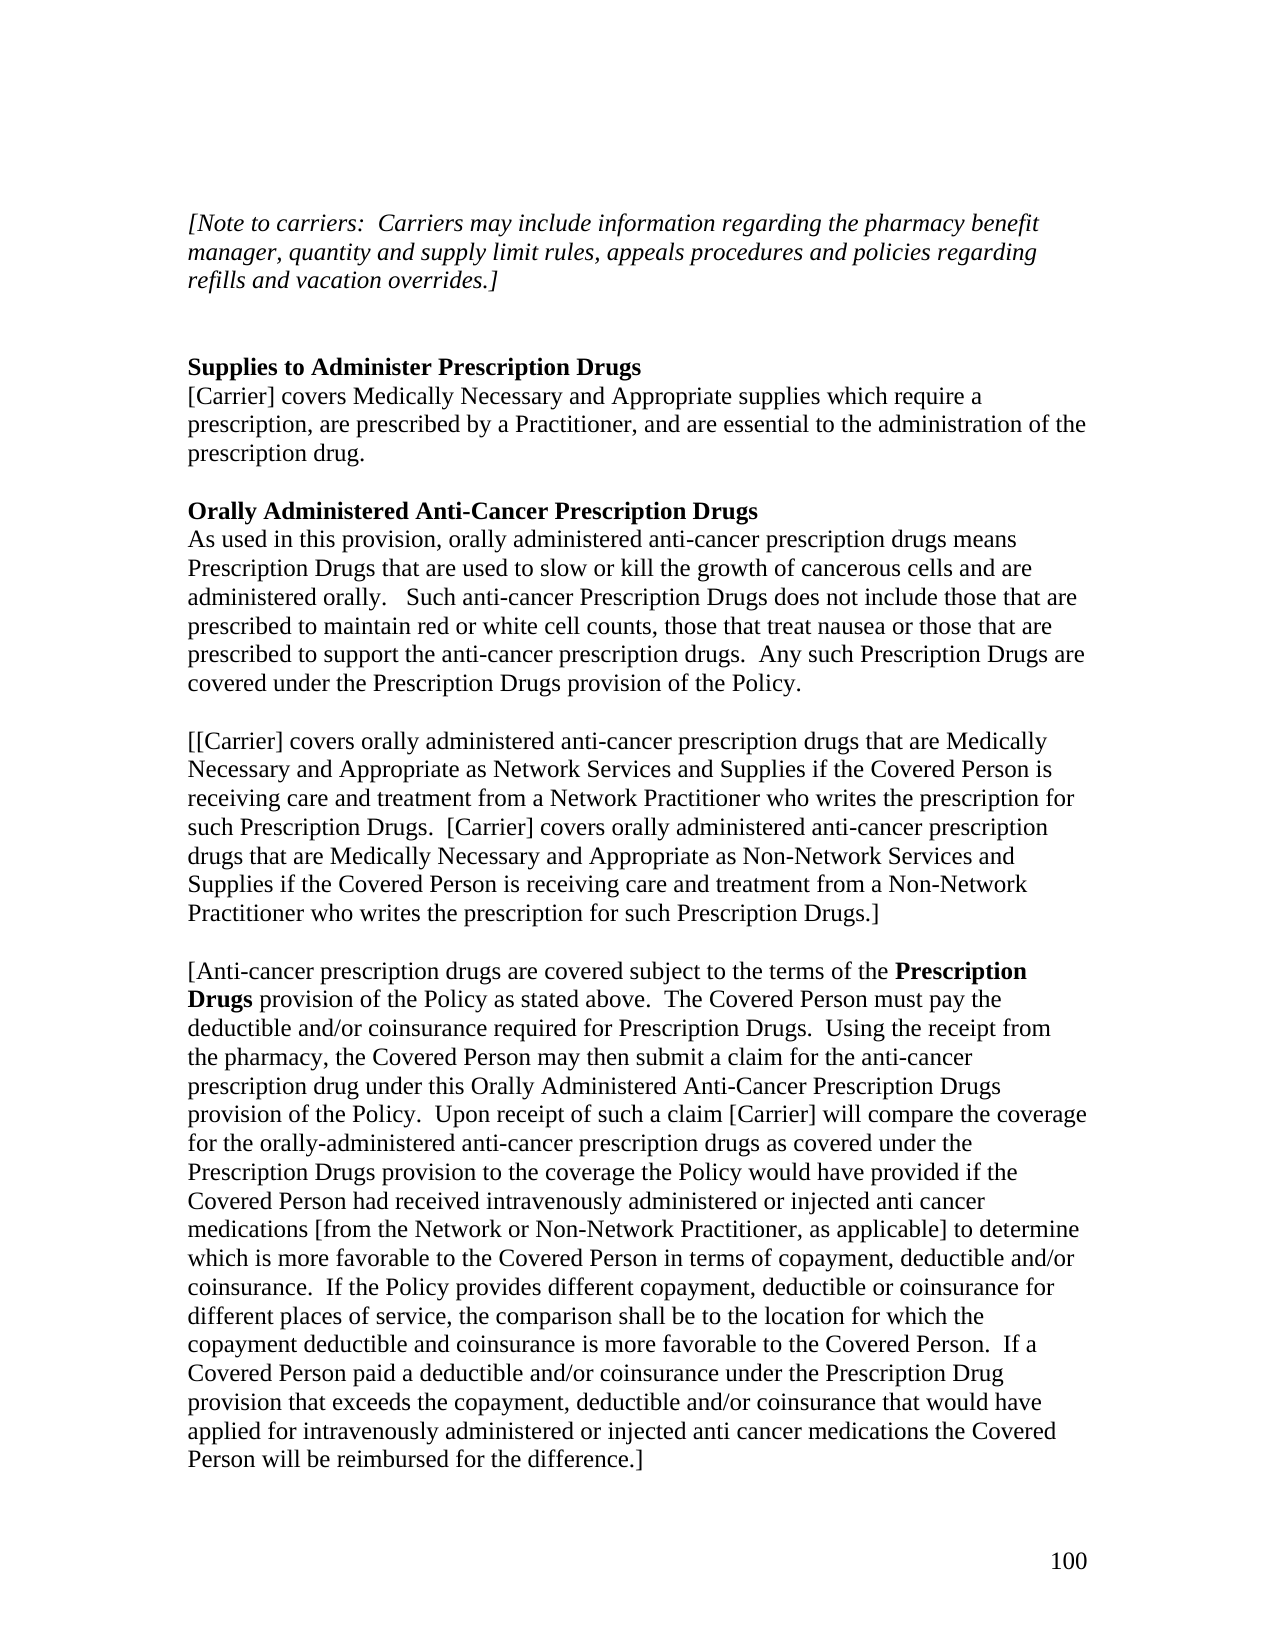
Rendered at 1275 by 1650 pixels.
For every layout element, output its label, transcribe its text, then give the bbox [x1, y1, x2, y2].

text [[Carrier] covers orally administered anti-cancer prescription drugs that are Medically Necessary and Appropriate as Network Services and Supplies if the Covered Person is receiving care and treatment from a Network Practitioner who writes the prescription for such Prescription Drugs. [Carrier] covers orally administered anti-cancer prescription drugs that are Medically Necessary and Appropriate as Non-Network Services and Supplies if the Covered Person is receiving care and treatment from a Non-Network Practitioner who writes the prescription for such Prescription Drugs.] [187, 726, 1087, 927]
text As used in this provision, orally administered anti-cancer prescription drugs means Prescription Drugs that are used to slow or kill the growth of cancerous cells and are administered orally. Such anti-cancer Prescription Drugs does not include those that are prescribed to maintain red or white cell counts, those that treat nausea or those that are prescribed to support the anti-cancer prescription drugs. Any such Prescription Drugs are covered under the Prescription Drugs provision of the Policy. [187, 524, 1087, 697]
text [Carrier] covers Medically Necessary and Appropriate supplies which require a prescription, are prescribed by a Practitioner, and are essential to the administration of the prescription drug. [187, 381, 1087, 467]
text [Anti-cancer prescription drugs are covered subject to the terms of the Prescription Drugs provision of the Policy as stated above. The Covered Person must pay the deductible and/or coinsurance required for Prescription Drugs. Using the receipt from the pharmacy, the Covered Person may then submit a claim for the anti-cancer prescription drug under this Orally Administered Anti-Cancer Prescription Drugs provision of the Policy. Upon receipt of such a claim [Carrier] will compare the coverage for the orally-administered anti-cancer prescription drugs as covered under the Prescription Drugs provision to the coverage the Policy would have provided if the Covered Person had received intravenously administered or injected anti cancer medications [from the Network or Non-Network Practitioner, as applicable] to determine which is more favorable to the Covered Person in terms of copayment, deductible and/or coinsurance. If the Policy provides different copayment, deductible or coinsurance for different places of service, the comparison shall be to the location for which the copayment deductible and coinsurance is more favorable to the Covered Person. If a Covered Person paid a deductible and/or coinsurance under the Prescription Drug provision that exceeds the copayment, deductible and/or coinsurance that would have applied for intravenously administered or injected anti cancer medications the Covered Person will be reimbursed for the difference.] [187, 956, 1087, 1473]
text Supplies to Administer Prescription Drugs [187, 352, 1087, 381]
text [Note to carriers: Carriers may include information regarding the pharmacy benefit manager, quantity and supply limit rules, appeals procedures and policies regarding refills and vacation overrides.] [187, 208, 1087, 294]
text Orally Administered Anti-Cancer Prescription Drugs [187, 496, 1087, 524]
